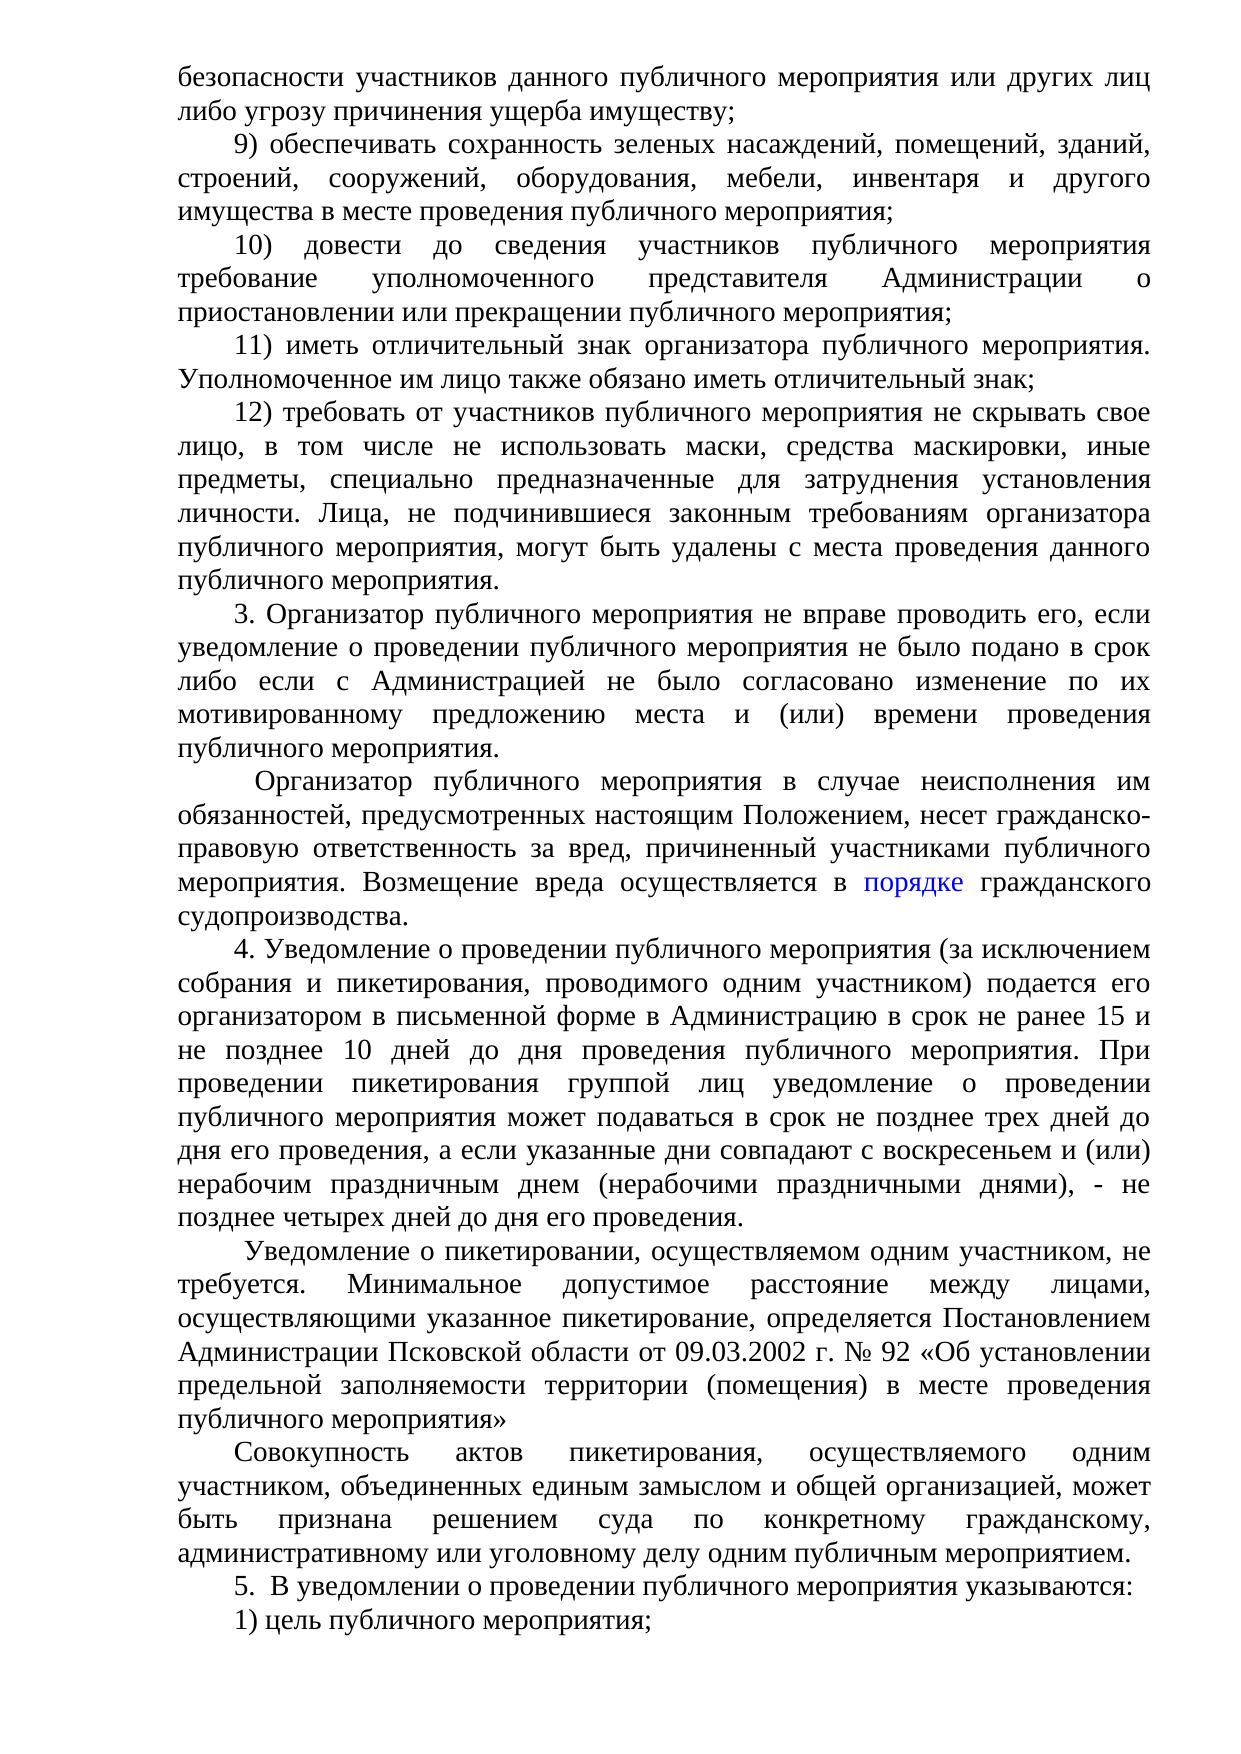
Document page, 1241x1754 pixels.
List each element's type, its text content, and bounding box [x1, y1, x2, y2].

text Совокупность актов пикетирования, осуществляемого одним участником, объединенных единым замыслом и общей организацией, может быть признана решением суда по конкретному гражданскому, административному или уголовному делу одним публичным мероприятием. [177, 1434, 1152, 1568]
text 1) цель публичного мероприятия; [177, 1602, 1152, 1636]
text 12) требовать от участников публичного мероприятия не скрывать свое лицо, в том числе не использовать маски, средства маскировки, иные предметы, специально предназначенные для затруднения установления личности. Лица, не подчинившиеся законным требованиям организатора публичного мероприятия, могут быть удалены с места проведения данного публичного мероприятия. [177, 394, 1152, 596]
text 4. Уведомление о проведении публичного мероприятия (за исключением собрания и пикетирования, проводимого одним участником) подается его организатором в письменной форме в Администрацию в срок не ранее 15 и не позднее 10 дней до дня проведения публичного мероприятия. При проведении пикетирования группой лиц уведомление о проведении публичного мероприятия может подаваться в срок не позднее трех дней до дня его проведения, а если указанные дни совпадают с воскресеньем и (или) нерабочим праздничным днем (нерабочими праздничными днями), - не позднее четырех дней до дня его проведения. [177, 931, 1152, 1233]
text 3. Организатор публичного мероприятия не вправе проводить его, если уведомление о проведении публичного мероприятия не было подано в срок либо если с Администрацией не было согласовано изменение по их мотивированному предложению места и (или) времени проведения публичного мероприятия. [177, 596, 1152, 763]
text Уведомление о пикетировании, осуществляемом одним участником, не требуется. Минимальное допустимое расстояние между лицами, осуществляющими указанное пикетирование, определяется Постановлением Администрации Псковской области от 09.03.2002 г. № 92 «Об установлении предельной заполняемости территории (помещения) в месте проведения публичного мероприятия» [177, 1233, 1152, 1434]
text 10) довести до сведения участников публичного мероприятия требование уполномоченного представителя Администрации о приостановлении или прекращении публичного мероприятия; [177, 227, 1152, 327]
text Организатор публичного мероприятия в случае неисполнения им обязанностей, предусмотренных настоящим Положением, несет гражданско-правовую ответственность за вред, причиненный участниками публичного мероприятия. Возмещение вреда осуществляется в порядке гражданского судопроизводства. [177, 763, 1152, 931]
text 9) обеспечивать сохранность зеленых насаждений, помещений, зданий, строений, сооружений, оборудования, мебели, инвентаря и другого имущества в месте проведения публичного мероприятия; [177, 126, 1152, 227]
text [177, 59, 1152, 126]
text 5. В уведомлении о проведении публичного мероприятия указываются: [177, 1568, 1152, 1602]
text 11) иметь отличительный знак организатора публичного мероприятия. Уполномоченное им лицо также обязано иметь отличительный знак; [177, 327, 1152, 394]
